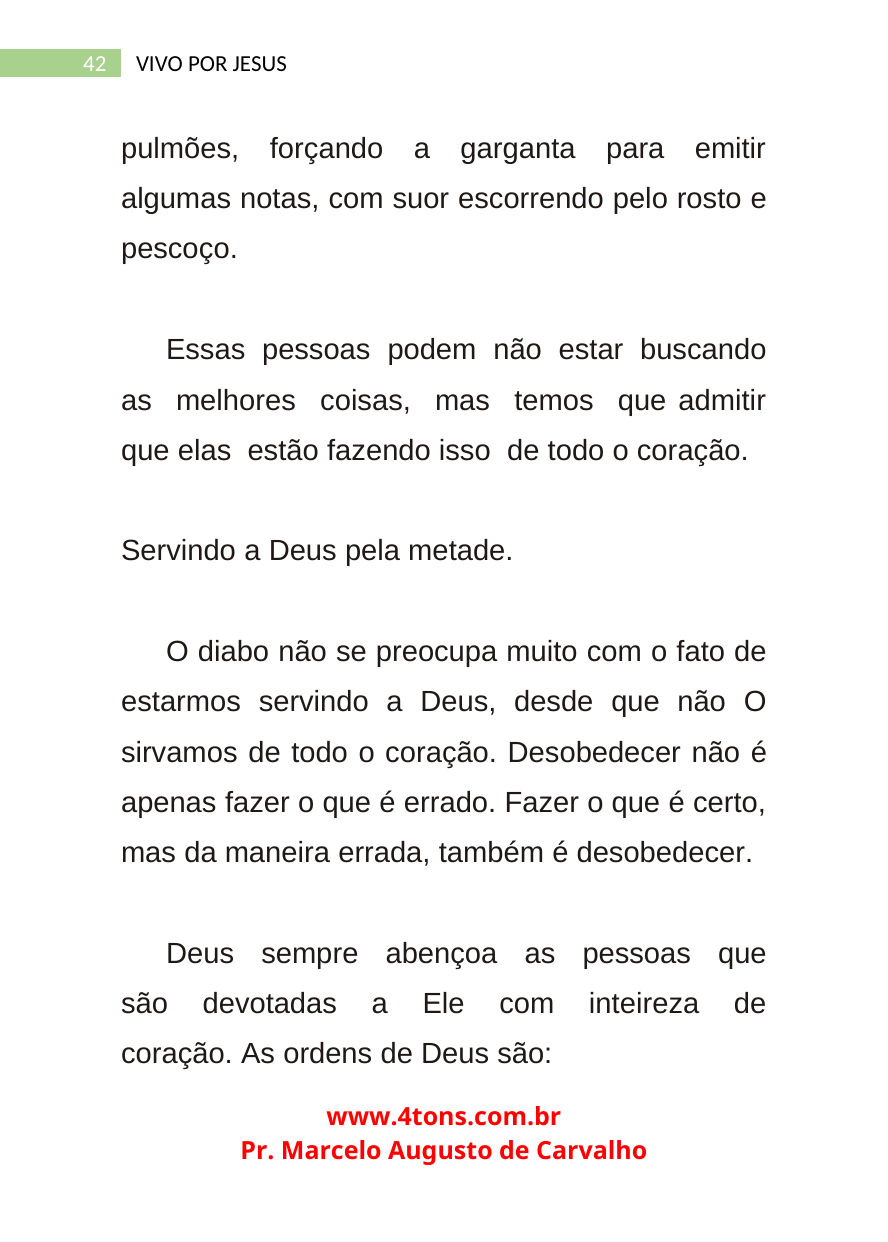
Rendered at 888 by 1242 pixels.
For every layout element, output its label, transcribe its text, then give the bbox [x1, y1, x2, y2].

text Deus sempre abençoa as pessoas que são devotadas a Ele com inteireza de coração. As ordens de Deus são: [121, 936, 767, 1070]
text Servindo a Deus pela metade. [121, 533, 767, 567]
text O diabo não se preocupa muito com o fato de estarmos servindo a Deus, desde que não O sirvamos de todo o coração. Desobedecer não é apenas fazer o que é errado. Fazer o que é certo, mas da maneira errada, também é desobedecer. [121, 634, 767, 869]
text Essas pessoas podem não estar buscando as melhores coisas, mas temos que admitir que elas estão fazendo isso de todo o coração. [121, 332, 767, 466]
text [121, 131, 767, 265]
